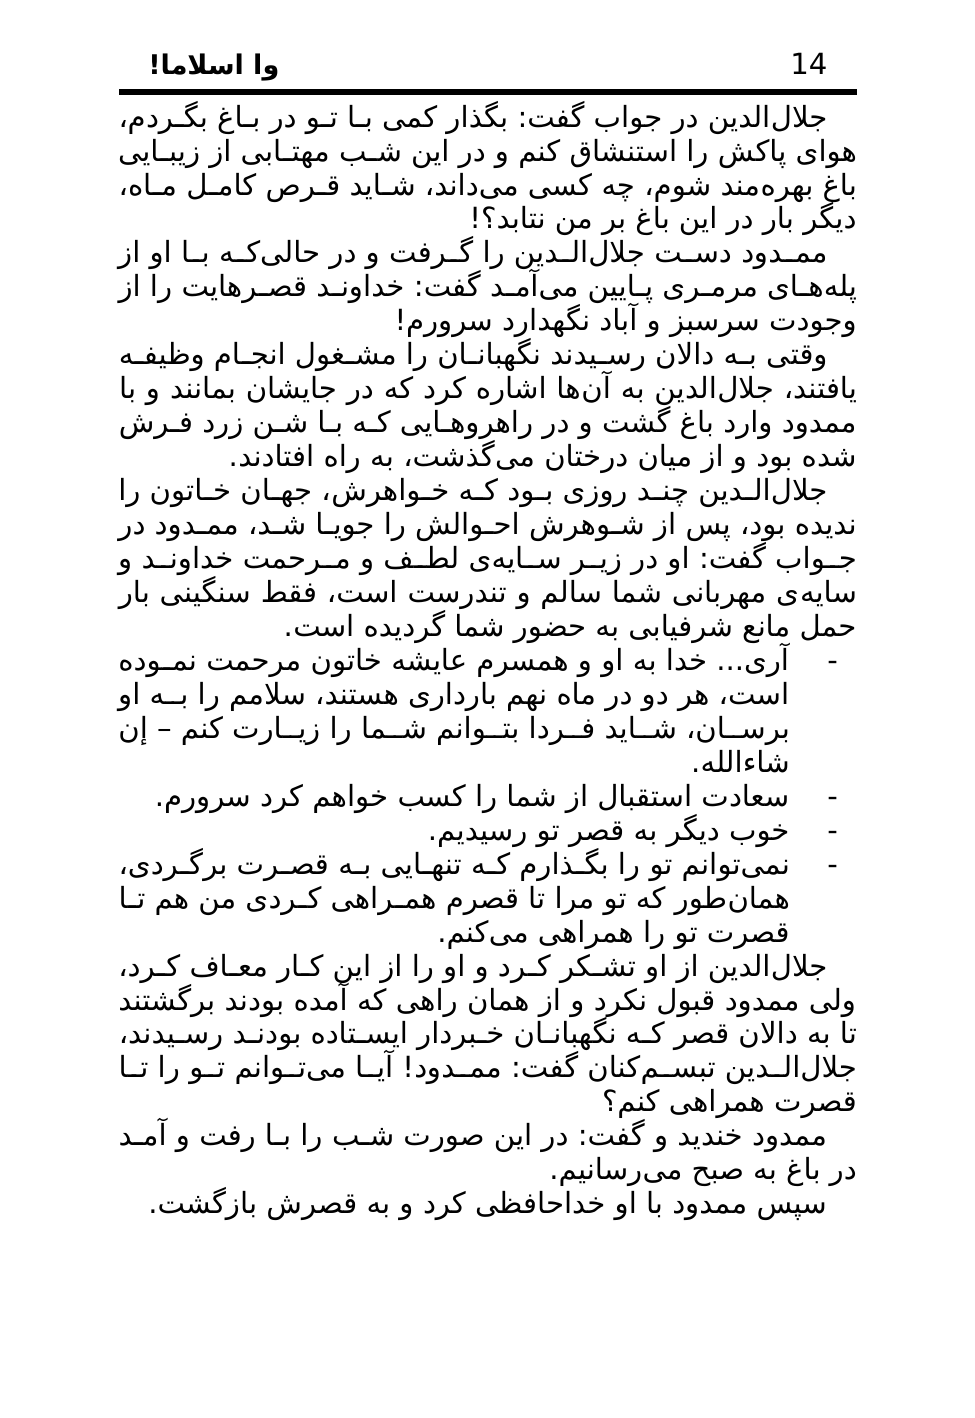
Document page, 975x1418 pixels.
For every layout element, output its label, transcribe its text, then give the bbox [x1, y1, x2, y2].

text جلال‌الدین از او تشکر کرد و او را از این کار معاف کرد، ولی ممدود قبول نکرد و از همان راهی که آمده بودند برگشتند تا به دالان قصر که نگهبانان خبردار ایستاده بودند رسیدند، جلال‌الدین تبسم‌کنان گفت: ممدود! آیا می‌توانم تو را تا قصرت همراهی کنم؟ [118, 949, 857, 1119]
list آری... خدا به او و همسرم عایشه خاتون مرحمت نموده است، هر دو در ماه نهم بارداری هستند، سلامم را به او برسان، شاید فردا بتوانم شما را زیارت کنم – إن شاءالله. [118, 643, 827, 779]
text ممدود دست جلال‌الدین را گرفت و در حالی‌که با او از پله‌های مرمری پایین می‌آمد گفت: خداوند قصرهایت را از وجودت سرسبز و آباد نگهدارد سرورم! [118, 236, 857, 338]
text سپس ممدود با او خداحافظی کرد و به قصرش بازگشت. [118, 1187, 857, 1221]
list خوب دیگر به قصر تو رسیدیم. [118, 813, 827, 847]
text وقتی به دالان رسیدند نگهبانان را مشغول انجام وظیفه یافتند، جلال‌الدین به آن‌ها اشاره کرد که در جایشان بمانند و با ممدود وارد باغ گشت و در راهروهایی که با شن زرد فرش شده بود و از میان درختان می‌گذشت، به راه افتادند. [118, 338, 857, 473]
list نمی‌توانم تو را بگذارم که تنهایی به قصرت برگردی، همان‌طور که تو مرا تا قصرم همراهی کردی من هم تا قصرت تو را همراهی می‌کنم. [118, 847, 827, 949]
text جلال‌الدین چند روزی بود که خواهرش، جهان خاتون را ندیده بود، پس از شوهرش احوالش را جویا شد، ممدود در جواب گفت: او در زیر سایه‌ی لطف و مرحمت خداوند و سایه‌ی مهربانی شما سالم و تندرست است، فقط سنگینی بار حمل مانع شرفیابی به حضور شما گردیده است. [118, 473, 857, 643]
list سعادت استقبال از شما را کسب خواهم کرد سرورم. [118, 779, 827, 813]
text ممدود خندید و گفت: در این صورت شب را با رفت و آمد در باغ به صبح می‌رسانیم. [118, 1119, 857, 1187]
text جلال‌الدین در جواب گفت: بگذار کمی با تو در باغ بگردم، هوای پاکش را استنشاق کنم و در این شب مهتابی از زیبایی باغ بهره‌مند شوم، چه کسی می‌داند، شاید قرص کامل ماه، دیگر بار در این باغ بر من نتابد؟! [118, 100, 857, 236]
